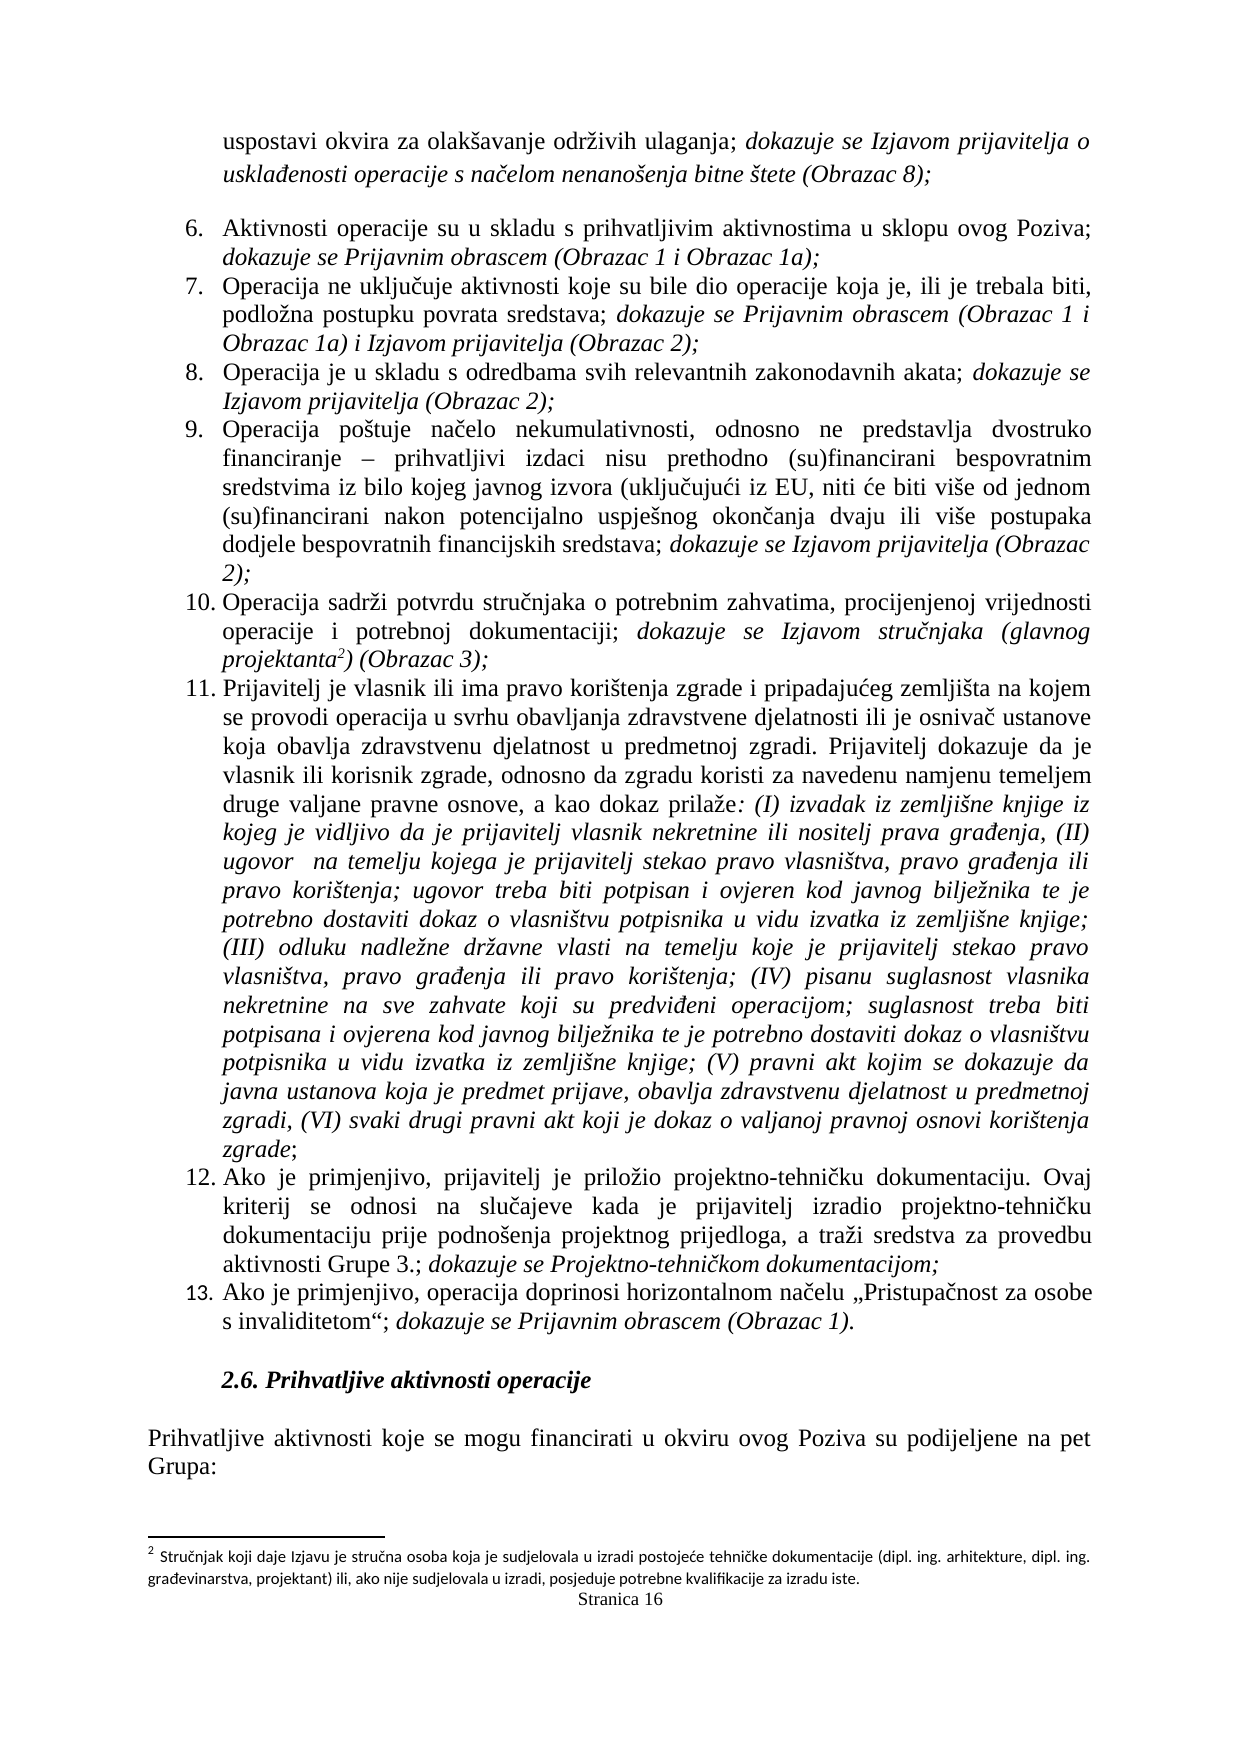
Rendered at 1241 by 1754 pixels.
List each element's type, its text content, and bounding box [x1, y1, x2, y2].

list Ako je primjenjivo, operacija doprinosi horizontalnom načelu „Pristupačnost za osobe s invaliditetom“; dokazuje se Prijavnim obrascem (Obrazac 1). [185, 1277, 1093, 1336]
list Operacija poštuje načelo nekumulativnosti, odnosno ne predstavlja dvostruko financiranje – prihvatljivi izdaci nisu prethodno (su)financirani bespovratnim sredstvima iz bilo kojeg javnog izvora (uključujući iz EU, niti će biti više od jednom (su)financirani nakon potencijalno uspješnog okončanja dvaju ili više postupaka dodjele bespovratnih financijskih sredstava; dokazuje se Izjavom prijavitelja (Obrazac 2); [185, 414, 1093, 587]
list Aktivnosti operacije su u skladu s prihvatljivim aktivnostima u sklopu ovog Poziva; dokazuje se Prijavnim obrascem (Obrazac 1 i Obrazac 1a); [185, 213, 1093, 271]
list Prijavitelj je vlasnik ili ima pravo korištenja zgrade i pripadajućeg zemljišta na kojem se provodi operacija u svrhu obavljanja zdravstvene djelatnosti ili je osnivač ustanove koja obavlja zdravstvenu djelatnost u predmetnoj zgradi. Prijavitelj dokazuje da je vlasnik ili korisnik zgrade, odnosno da zgradu koristi za navedenu namjenu temeljem druge valjane pravne osnove, a kao dokaz prilaže: (I) izvadak iz zemljišne knjige iz kojeg je vidljivo da je prijavitelj vlasnik nekretnine ili nositelj prava građenja, (II) ugovor na temelju kojega je prijavitelj stekao pravo vlasništva, pravo građenja ili pravo korištenja; ugovor treba biti potpisan i ovjeren kod javnog bilježnika te je potrebno dostaviti dokaz o vlasništvu potpisnika u vidu izvatka iz zemljišne knjige; (III) odluku nadležne državne vlasti na temelju koje je prijavitelj stekao pravo vlasništva, pravo građenja ili pravo korištenja; (IV) pisanu suglasnost vlasnika nekretnine na sve zahvate koji su predviđeni operacijom; suglasnost treba biti potpisana i ovjerena kod javnog bilježnika te je potrebno dostaviti dokaz o vlasništvu potpisnika u vidu izvatka iz zemljišne knjige; (V) pravni akt kojim se dokazuje da javna ustanova koja je predmet prijave, obavlja zdravstvenu djelatnost u predmetnoj zgradi, (VI) svaki drugi pravni akt koji je dokaz o valjanoj pravnoj osnovi korištenja zgrade; [185, 673, 1093, 1162]
subtitle 2.6. Prihvatljive aktivnosti operacije [207, 1365, 1093, 1393]
text Prihvatljive aktivnosti koje se mogu financirati u okviru ovog Poziva su podijeljene na pet Grupa: [148, 1423, 1093, 1480]
list Ako je primjenjivo, prijavitelj je priložio projektno-tehničku dokumentaciju. Ovaj kriterij se odnosi na slučajeve kada je prijavitelj izradio projektno-tehničku dokumentaciju prije podnošenja projektnog prijedloga, a traži sredstva za provedbu aktivnosti Grupe 3.; dokazuje se Projektno-tehničkom dokumentacijom; [185, 1162, 1093, 1277]
list Operacija je u skladu s odredbama svih relevantnih zakonodavnih akata; dokazuje se Izjavom prijavitelja (Obrazac 2); [185, 357, 1093, 414]
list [185, 126, 1093, 188]
list Operacija ne uključuje aktivnosti koje su bile dio operacije koja je, ili je trebala biti, podložna postupku povrata sredstava; dokazuje se Prijavnim obrascem (Obrazac 1 i Obrazac 1a) i Izjavom prijavitelja (Obrazac 2); [185, 271, 1093, 357]
list Operacija sadrži potvrdu stručnjaka o potrebnim zahvatima, procijenjenoj vrijednosti operacije i potrebnoj dokumentaciji; dokazuje se Izjavom stručnjaka (glavnog projektanta) (Obrazac 3); [185, 587, 1093, 673]
